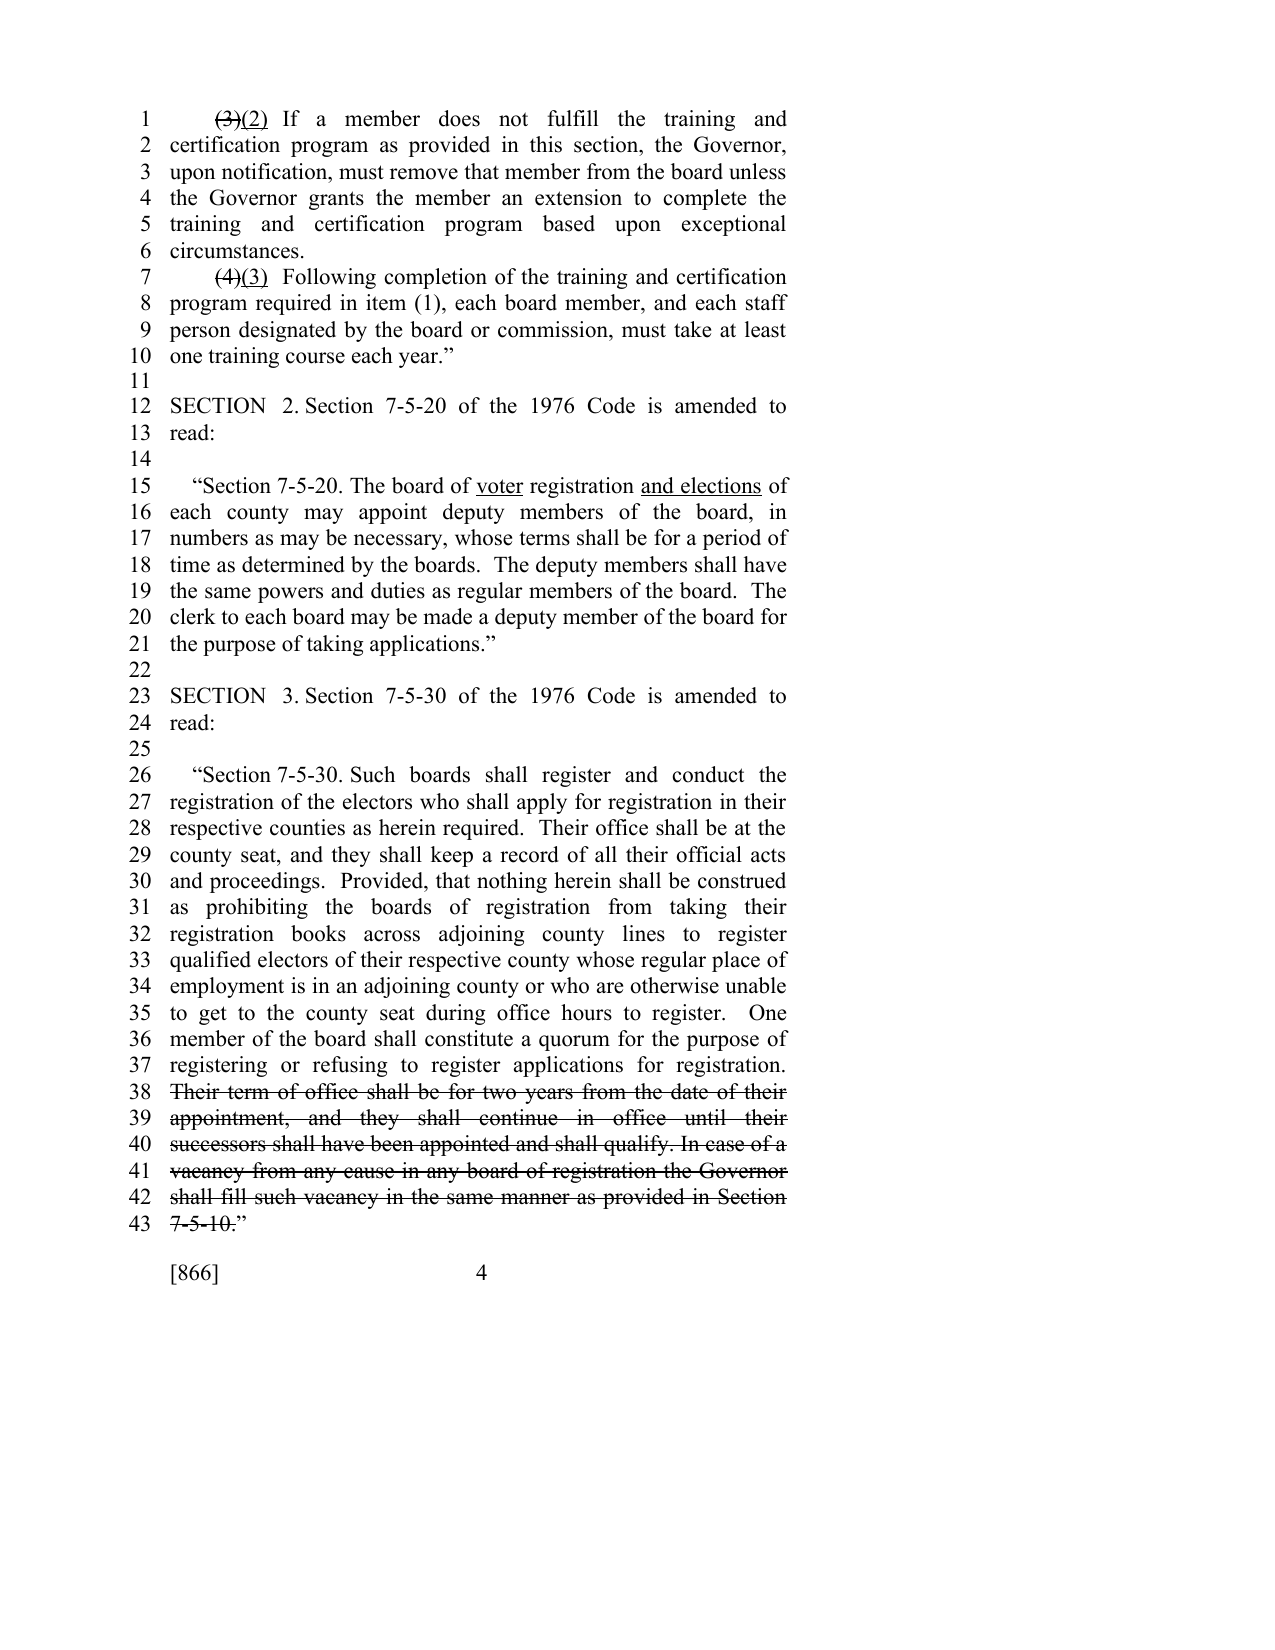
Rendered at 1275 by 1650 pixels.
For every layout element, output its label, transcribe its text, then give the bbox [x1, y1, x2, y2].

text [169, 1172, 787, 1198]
text (4)(3) Following completion of the training and certification program required in item (1), each board member, and each staff person designated by the board or commission, must take at least one training course each year.” [169, 263, 787, 368]
text (3)(2) If a member does not fulfill the training and certification program as provided in this section, the Governor, upon notification, must remove that member from the board unless the Governor grants the member an extension to complete the training and certification program based upon exceptional circumstances. [169, 105, 787, 263]
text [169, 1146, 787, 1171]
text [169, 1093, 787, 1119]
text “Section 7-5-20. The board of voter registration and elections of each county may appoint deputy members of the board, in numbers as may be necessary, whose terms shall be for a period of time as determined by the boards. The deputy members shall have the same powers and duties as regular members of the board. The clerk to each board may be made a deputy member of the board for the purpose of taking applications.” [169, 472, 787, 656]
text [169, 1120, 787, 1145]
text SECTION 2. Section 7-5-20 of the 1976 Code is amended to read: [169, 393, 787, 445]
text “Section 7-5-30. Such boards shall register and conduct the registration of the electors who shall apply for registration in their respective counties as herein required. Their office shall be at the county seat, and they shall keep a record of all their official acts and proceedings. Provided, that nothing herein shall be construed as prohibiting the boards of registration from taking their registration books across adjoining county lines to register qualified electors of their respective county whose regular place of employment is in an adjoining county or who are otherwise unable to get to the county seat during office hours to register. One member of the board shall constitute a quorum for the purpose of registering or refusing to register applications for registration. Their term of office shall be for two years from the date of their appointment, and they shall continue in office until their successors shall have been appointed and shall qualify. In case of a vacancy from any cause in any board of registration the Governor shall fill such vacancy in the same manner as provided in Section 7-5-10.” [169, 762, 787, 1092]
text SECTION 3. Section 7-5-30 of the 1976 Code is amended to read: [169, 682, 787, 735]
